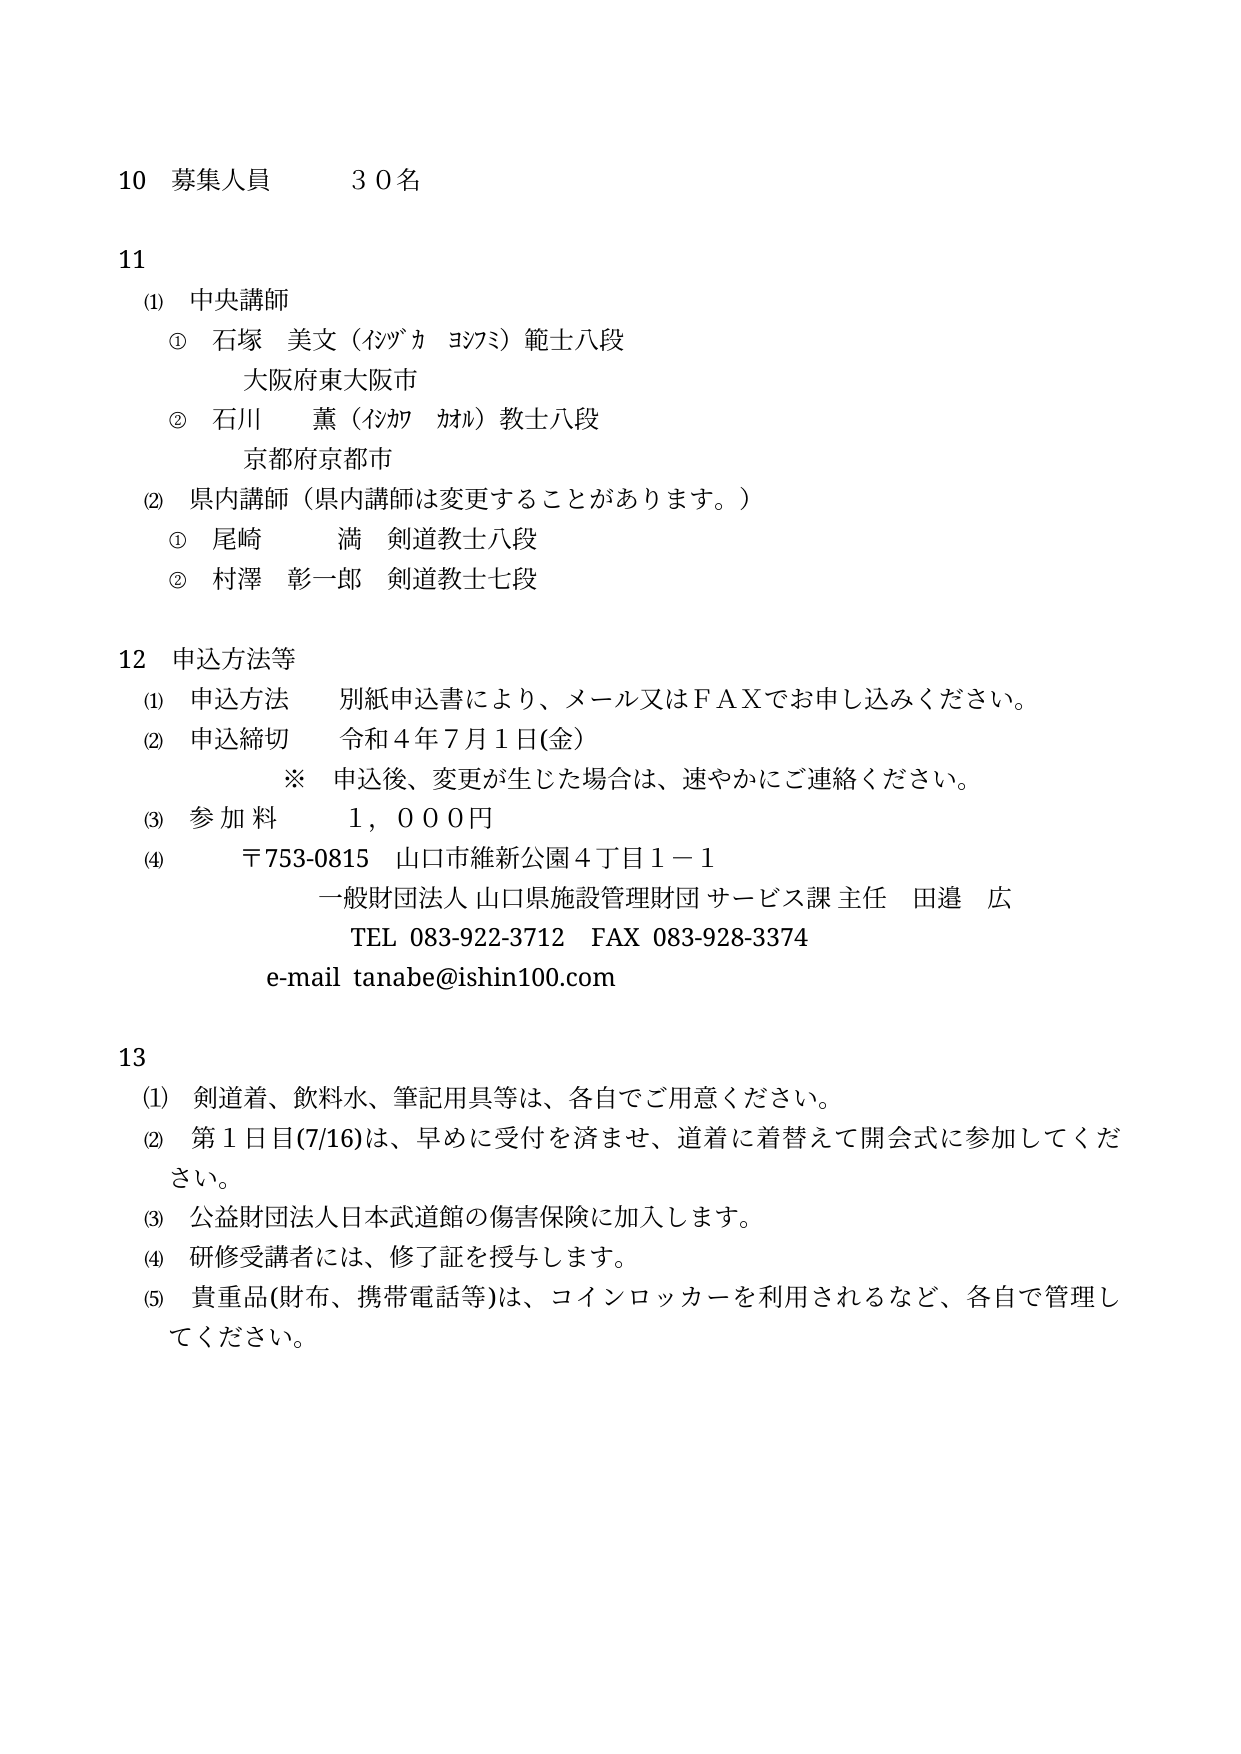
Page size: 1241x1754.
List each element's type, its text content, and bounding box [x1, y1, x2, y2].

text ※ 申込後、変更が生じた場合は、速やかにご連絡ください。 [118, 757, 1122, 797]
text ① 尾崎 満 剣道教士八段 [118, 518, 1122, 558]
text 10 募集人員 ３０名 [118, 159, 1122, 199]
text ② 石川 薫（ｲｼｶﾜ ｶｵﾙ）教士八段 [118, 398, 1122, 438]
text 大阪府東大阪市 [118, 358, 1122, 398]
text ① 石塚 美文（ｲｼﾂﾞｶ ﾖｼﾌﾐ）範士八段 [118, 318, 1122, 358]
text ⑸ 貴重品(財布、携帯電話等)は、コインロッカーを利用されるなど、各自で管理し てください。 [143, 1276, 1122, 1356]
text ⑷ 研修受講者には、修了証を授与します。 [118, 1236, 1122, 1276]
text ⑵ 県内講師（県内講師は変更することがあります。） [118, 478, 1122, 518]
text e-mail tanabe@ishin100.com [118, 957, 1122, 997]
text ⑵ 申込締切 令和４年７月１日(金） [118, 717, 1122, 757]
text 11 [118, 239, 1122, 278]
text ⑶ 参加料 １，０００円 [118, 797, 1122, 837]
text ⑴ 剣道着、飲料水、筆記用具等は、各自でご用意ください。 [118, 1076, 1122, 1116]
text ⑴ 申込方法 別紙申込書により、メール又はＦＡＸでお申し込みください。 [118, 677, 1122, 717]
text ⑵ 第１日目(7/16)は、早めに受付を済ませ、道着に着替えて開会式に参加してくだ さい。 [143, 1116, 1122, 1196]
text TEL 083-922-3712 FAX 083-928-3374 [118, 917, 1122, 957]
text ② 村澤 彰一郎 剣道教士七段 [118, 558, 1122, 598]
text 12 申込方法等 [118, 638, 1122, 677]
text 13 [118, 1037, 1122, 1076]
text ⑴ 中央講師 [118, 278, 1122, 318]
text ⑷ 〒753-0815 山口市維新公園４丁目１－１ [118, 837, 1122, 877]
text ⑶ 公益財団法人日本武道館の傷害保険に加入します。 [118, 1196, 1122, 1236]
text 一般財団法人 山口県施設管理財団 サービス課 主任 田邉 広 [118, 877, 1122, 917]
text 京都府京都市 [118, 438, 1122, 478]
